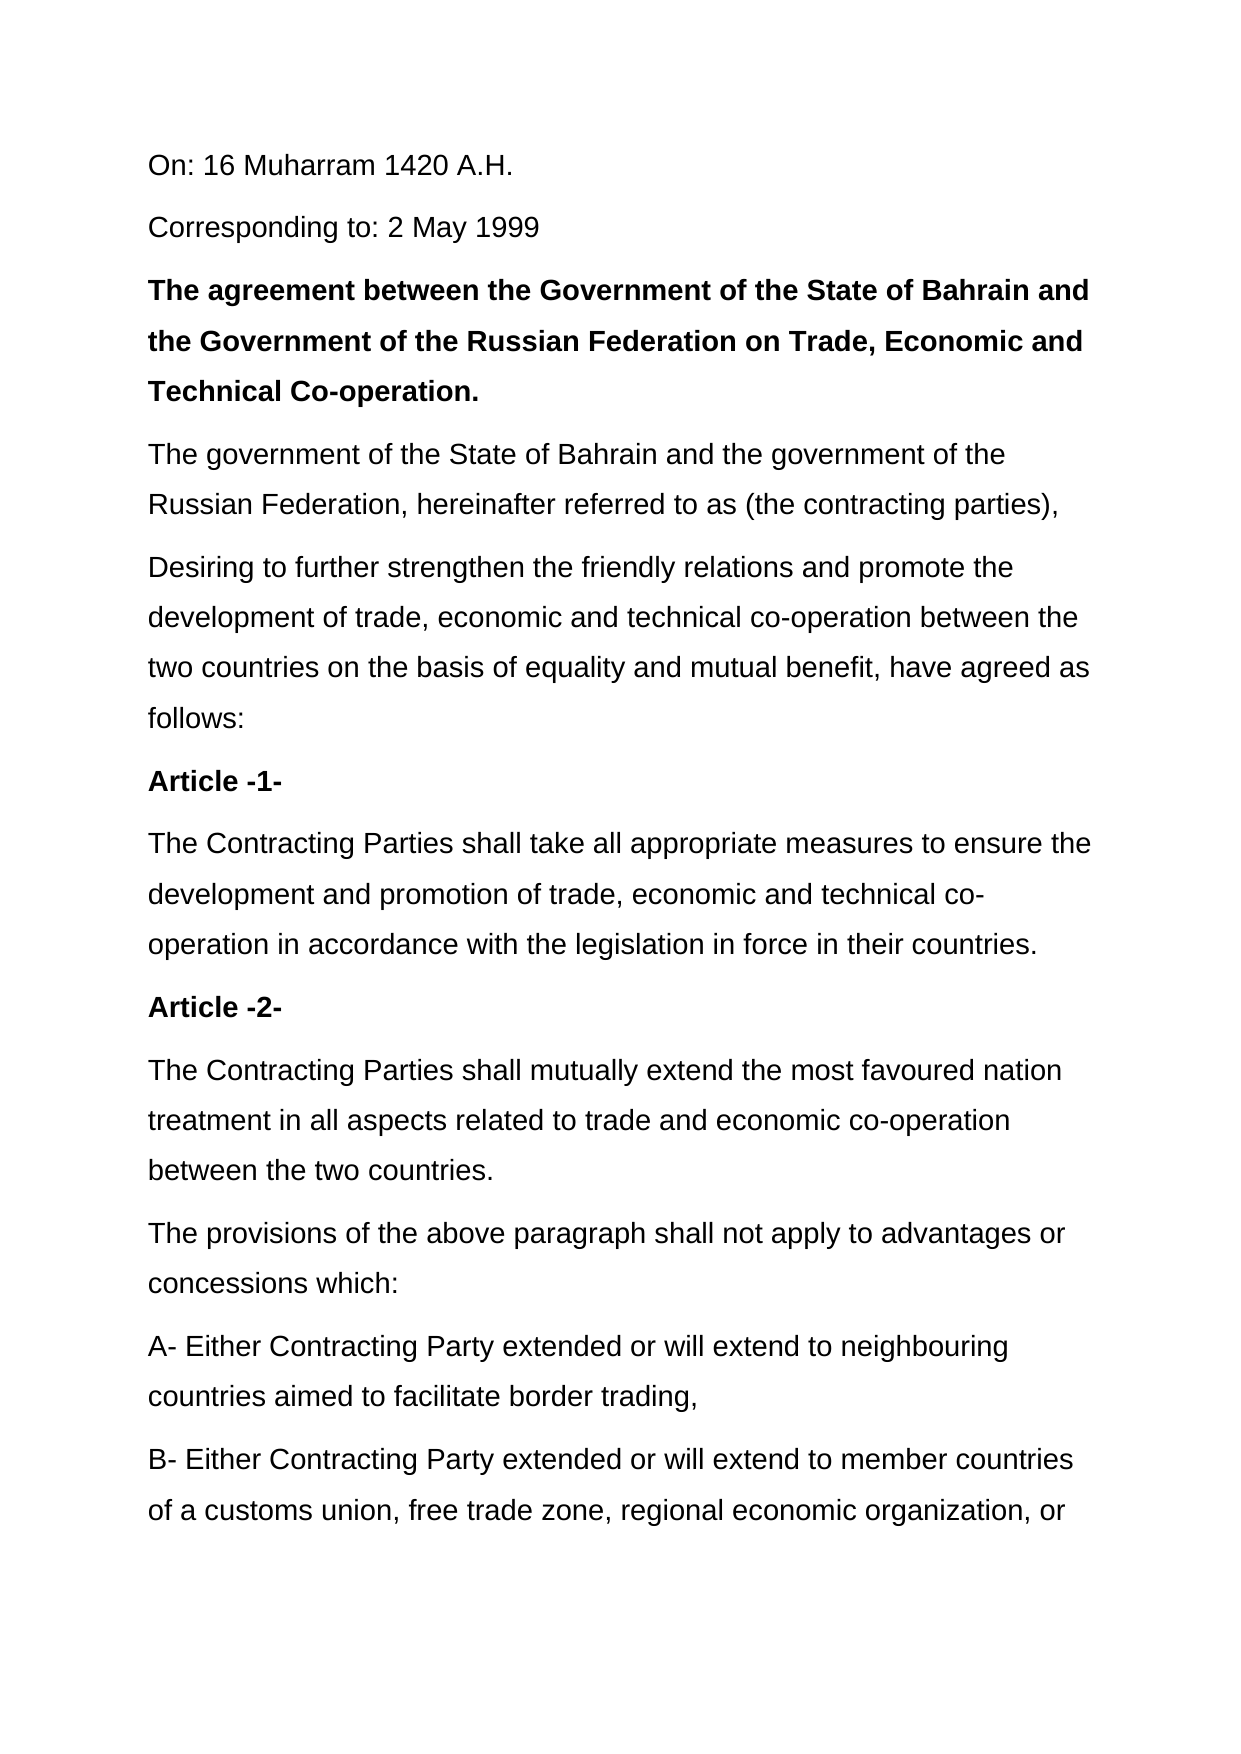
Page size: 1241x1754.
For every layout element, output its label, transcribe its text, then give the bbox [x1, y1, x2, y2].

text The Contracting Parties shall mutually extend the most favoured nation treatment in all aspects related to trade and economic co-operation between the two countries. [148, 1053, 1093, 1187]
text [148, 1442, 1093, 1526]
text A- Either Contracting Party extended or will extend to neighbouring countries aimed to facilitate border trading, [148, 1329, 1093, 1413]
text The provisions of the above paragraph shall not apply to advantages or concessions which: [148, 1216, 1093, 1300]
text Corresponding to: 2 May 1999 [148, 210, 1093, 244]
text Article -2- [148, 990, 1093, 1023]
text Article -1- [148, 763, 1093, 797]
text On: 16 Muharram 1420 A.H. [148, 148, 1093, 181]
text The agreement between the Government of the State of Bahrain and the Government of the Russian Federation on Trade, Economic and Technical Co-operation. [148, 273, 1093, 407]
text The Contracting Parties shall take all appropriate measures to ensure the development and promotion of trade, economic and technical co-operation in accordance with the legislation in force in their countries. [148, 826, 1093, 961]
text Desiring to further strengthen the friendly relations and promote the development of trade, economic and technical co-operation between the two countries on the basis of equality and mutual benefit, have agreed as follows: [148, 550, 1093, 734]
text The government of the State of Bahrain and the government of the Russian Federation, hereinafter referred to as (the contracting parties), [148, 437, 1093, 521]
